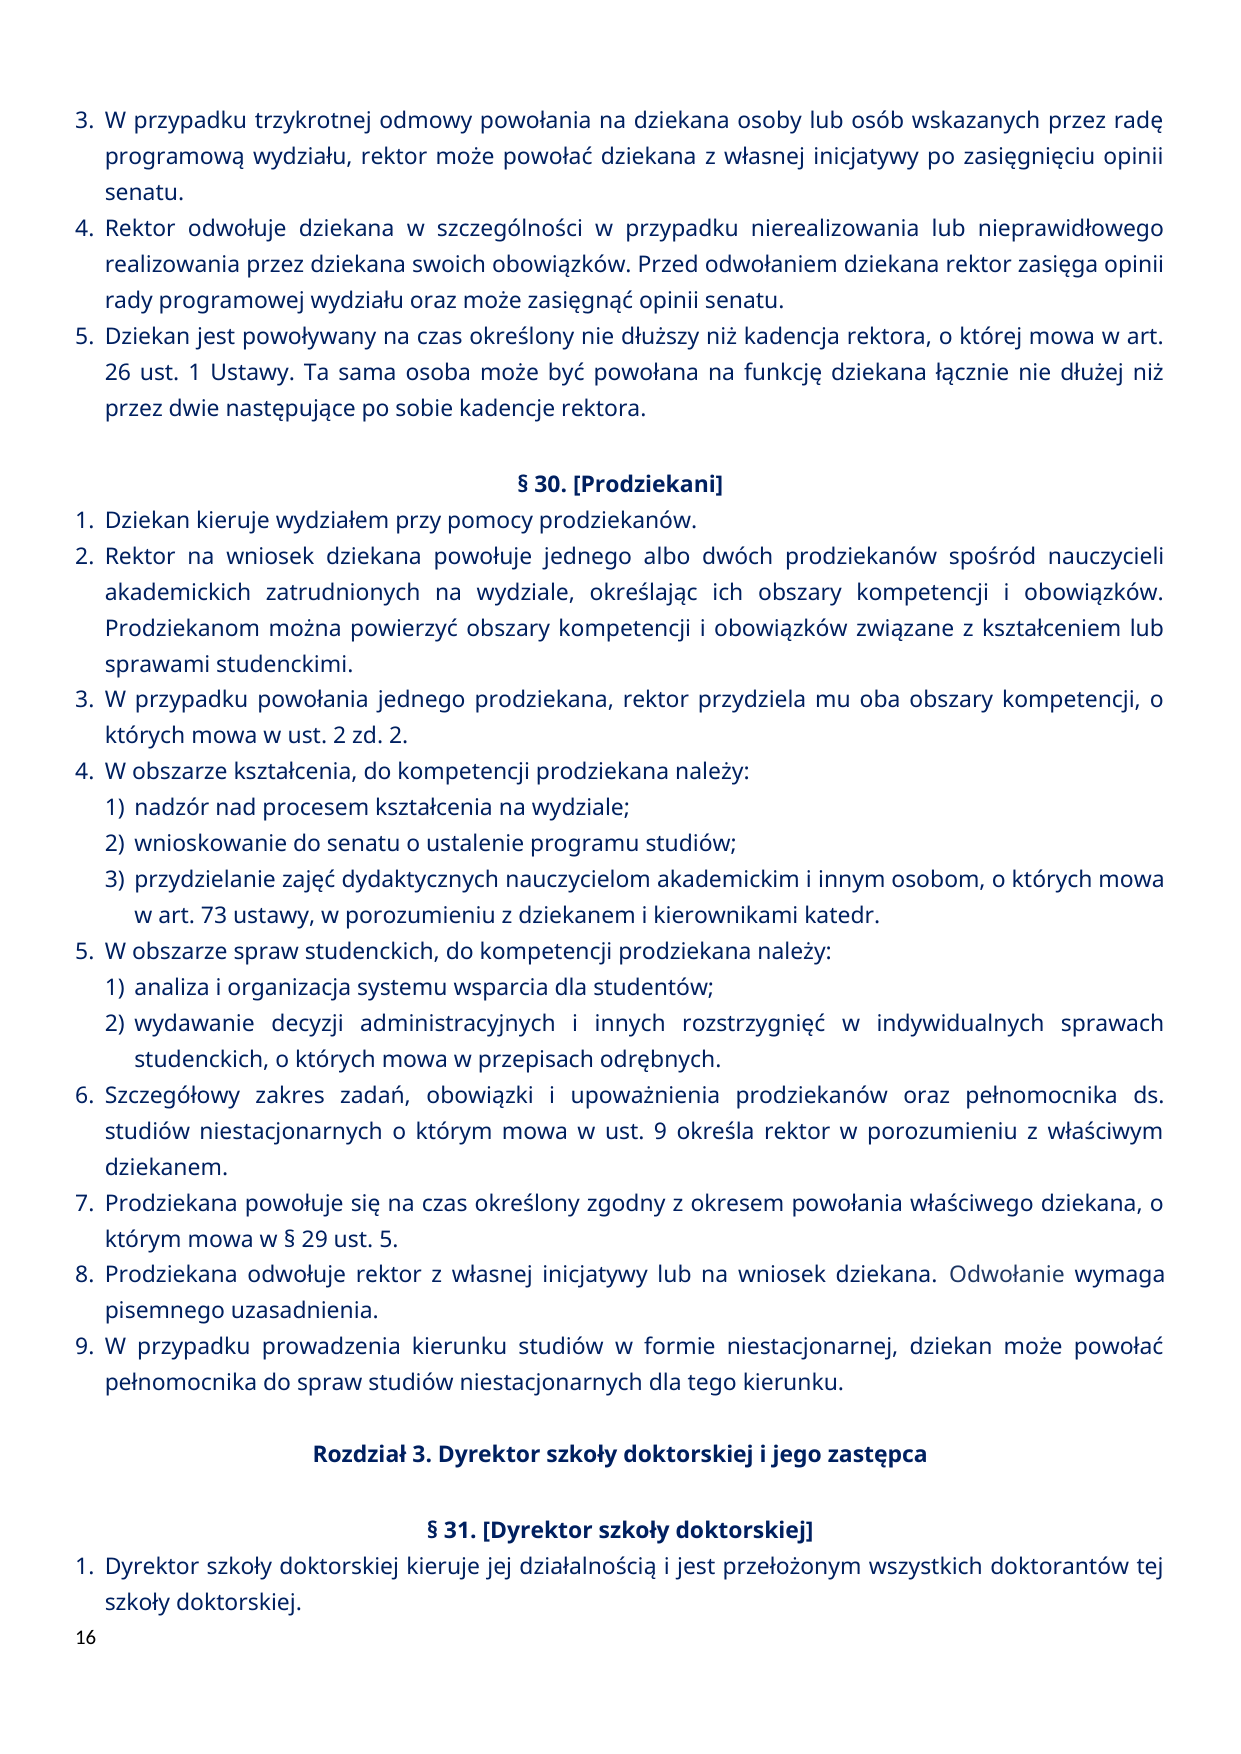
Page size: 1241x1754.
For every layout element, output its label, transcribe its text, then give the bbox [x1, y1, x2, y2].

list przydzielanie zajęć dydaktycznych nauczycielom akademickim i innym osobom, o których mowa w art. 73 ustawy, w porozumieniu z dziekanem i kierownikami katedr. [104, 863, 1165, 930]
list Dziekan jest powoływany na czas określony nie dłuższy niż kadencja rektora, o której mowa w art. 26 ust. 1 Ustawy. Ta sama osoba może być powołana na funkcję dziekana łącznie nie dłużej niż przez dwie następujące po sobie kadencje rektora. [75, 320, 1165, 423]
list analiza i organizacja systemu wsparcia dla studentów; [104, 971, 1165, 1002]
list Rektor na wniosek dziekana powołuje jednego albo dwóch prodziekanów spośród nauczycieli akademickich zatrudnionych na wydziale, określając ich obszary kompetencji i obowiązków. Prodziekanom można powierzyć obszary kompetencji i obowiązków związane z kształceniem lub sprawami studenckimi. [75, 540, 1165, 679]
list Prodziekana powołuje się na czas określony zgodny z okresem powołania właściwego dziekana, o którym mowa w § 29 ust. 5. [75, 1187, 1165, 1254]
list wnioskowanie do senatu o ustalenie programu studiów; [104, 827, 1165, 858]
list Dyrektor szkoły doktorskiej kieruje jej działalnością i jest przełożonym wszystkich doktorantów tej szkoły doktorskiej. [75, 1550, 1165, 1617]
subtitle § 31. [Dyrektor szkoły doktorskiej] [75, 1514, 1165, 1545]
list W obszarze spraw studenckich, do kompetencji prodziekana należy: [75, 935, 1165, 966]
list Szczegółowy zakres zadań, obowiązki i upoważnienia prodziekanów oraz pełnomocnika ds. studiów niestacjonarnych o którym mowa w ust. 9 określa rektor w porozumieniu z właściwym dziekanem. [75, 1079, 1165, 1182]
list Prodziekana odwołuje rektor z własnej inicjatywy lub na wniosek dziekana. Odwołanie wymaga pisemnego uzasadnienia. [75, 1258, 1165, 1326]
list nadzór nad procesem kształcenia na wydziale; [104, 791, 1165, 822]
list W przypadku prowadzenia kierunku studiów w formie niestacjonarnej, dziekan może powołać pełnomocnika do spraw studiów niestacjonarnych dla tego kierunku. [75, 1330, 1165, 1397]
list W przypadku powołania jednego prodziekana, rektor przydziela mu oba obszary kompetencji, o których mowa w ust. 2 zd. 2. [75, 683, 1165, 751]
list W obszarze kształcenia, do kompetencji prodziekana należy: [75, 755, 1165, 787]
list Rektor odwołuje dziekana w szczególności w przypadku nierealizowania lub nieprawidłowego realizowania przez dziekana swoich obowiązków. Przed odwołaniem dziekana rektor zasięga opinii rady programowej wydziału oraz może zasięgnąć opinii senatu. [75, 212, 1165, 315]
subtitle Rozdział 3. Dyrektor szkoły doktorskiej i jego zastępca [75, 1438, 1165, 1469]
list wydawanie decyzji administracyjnych i innych rozstrzygnięć w indywidualnych sprawach studenckich, o których mowa w przepisach odrębnych. [104, 1007, 1165, 1074]
list W przypadku trzykrotnej odmowy powołania na dziekana osoby lub osób wskazanych przez radę programową wydziału, rektor może powołać dziekana z własnej inicjatywy po zasięgnięciu opinii senatu. [75, 104, 1165, 207]
list Dziekan kieruje wydziałem przy pomocy prodziekanów. [75, 504, 1165, 535]
subtitle § 30. [Prodziekani] [75, 468, 1165, 499]
